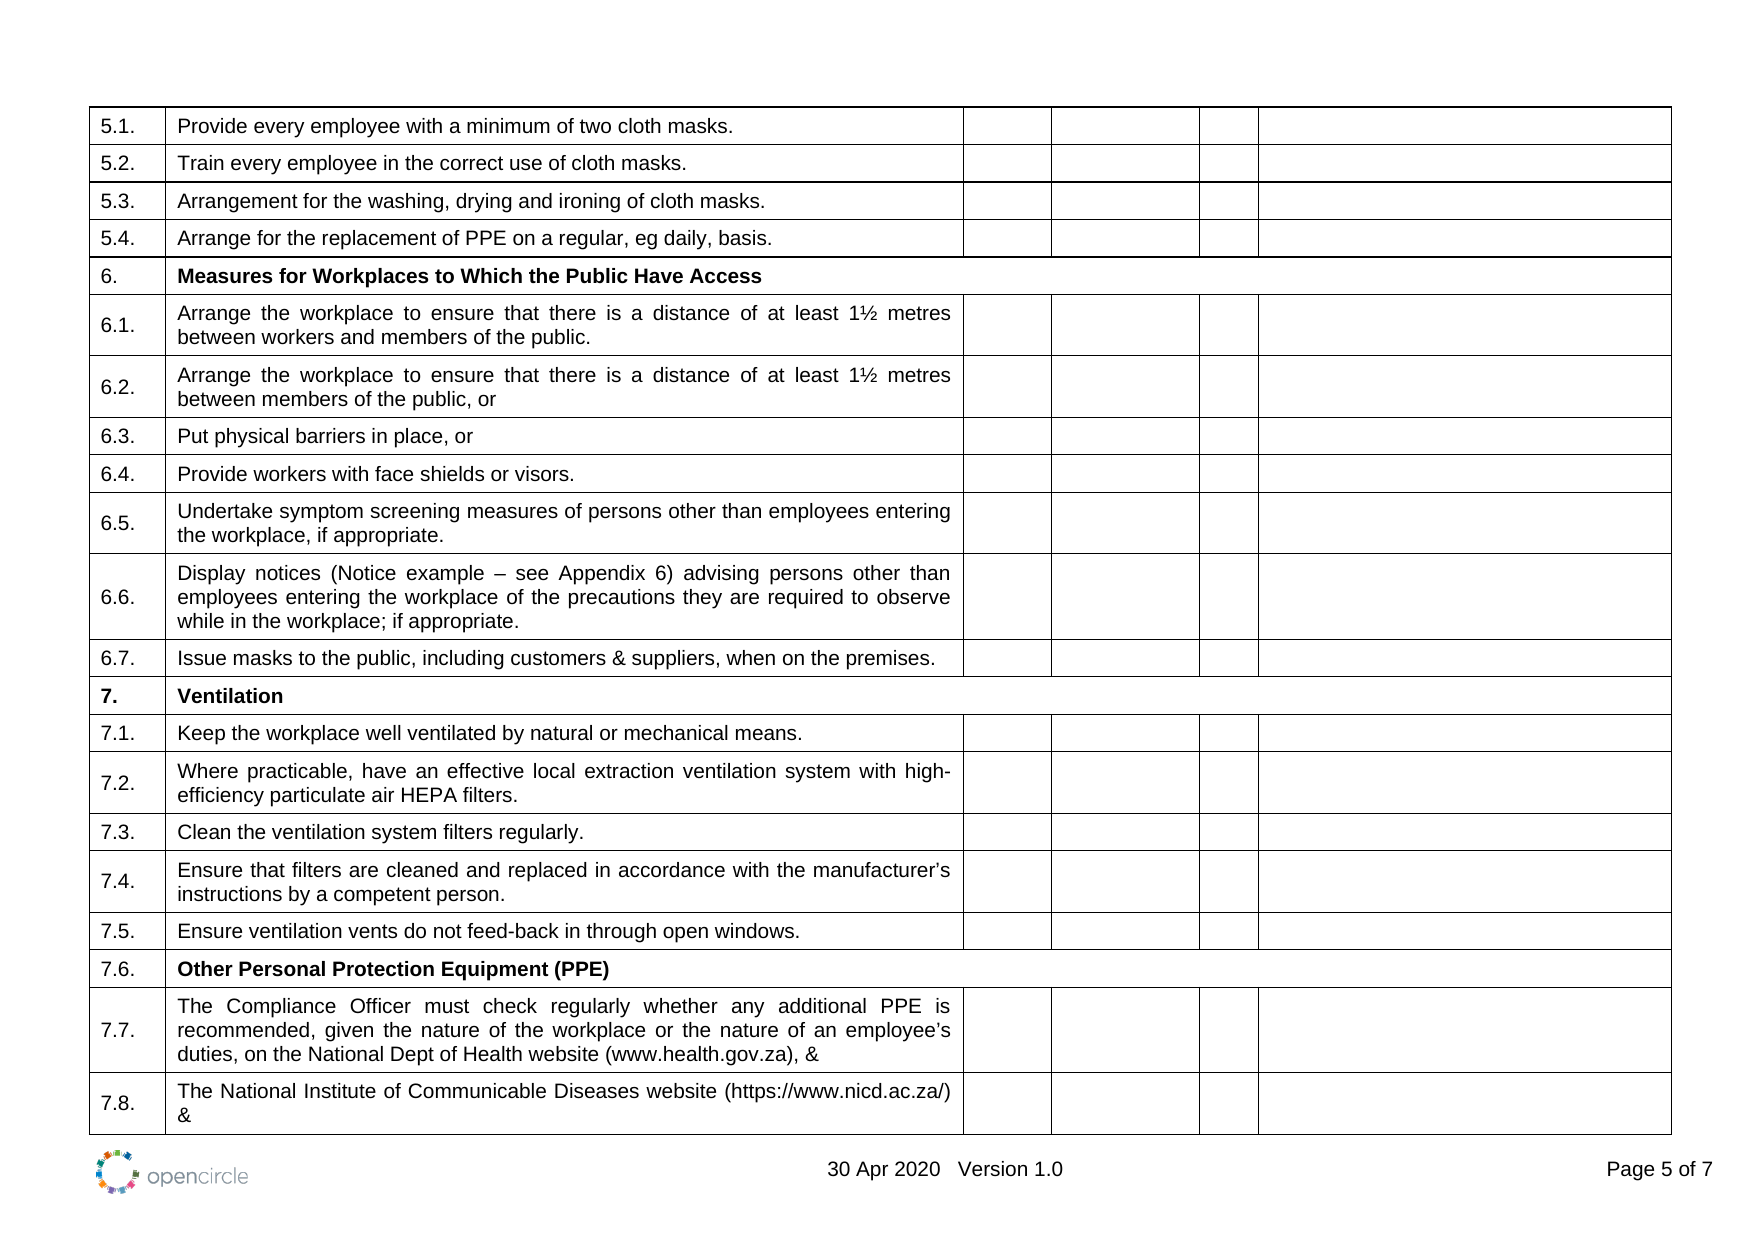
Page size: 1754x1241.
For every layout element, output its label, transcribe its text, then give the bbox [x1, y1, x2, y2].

table_cell [1052, 752, 1199, 813]
table_cell Issue masks to the public, including customers & suppliers, when on the premises. [166, 640, 963, 676]
picture [96, 1150, 248, 1194]
table_cell [964, 554, 1051, 639]
table_cell [1052, 913, 1199, 949]
table_cell [1259, 814, 1671, 850]
table_cell [90, 851, 165, 912]
table_cell [90, 493, 165, 553]
table_cell [1052, 108, 1199, 144]
table_cell The Compliance Officer must check regularly whether any additional PPE is recommended, given the nature of the workplace or the nature of an employee’s duties, on the National Dept of Health website (www.health.gov.za), & [166, 988, 963, 1072]
table_cell [1200, 988, 1258, 1072]
table_cell [1052, 356, 1199, 417]
table_cell [964, 913, 1051, 949]
table_cell [1259, 913, 1671, 949]
table_cell [1200, 295, 1258, 355]
table_cell [964, 418, 1051, 454]
table_cell [1259, 640, 1671, 676]
table_cell [90, 554, 165, 639]
table_cell [1200, 356, 1258, 417]
table_cell [90, 418, 165, 454]
table_cell [1259, 145, 1671, 181]
table_cell [1200, 640, 1258, 676]
table_cell Undertake symptom screening measures of persons other than employees entering the workplace, if appropriate. [166, 493, 963, 553]
table_cell [964, 220, 1051, 256]
table_cell Arrangement for the washing, drying and ironing of cloth masks. [166, 183, 963, 219]
table_cell [1259, 715, 1671, 751]
table_cell [964, 183, 1051, 219]
table_cell [90, 455, 165, 492]
table_cell [1052, 814, 1199, 850]
table_cell [1200, 1073, 1258, 1133]
table_cell [1200, 851, 1258, 912]
table_cell [964, 145, 1051, 181]
table_cell [90, 988, 165, 1072]
table_cell [1259, 295, 1671, 355]
table_cell Provide workers with face shields or visors. [166, 455, 963, 492]
table_cell [90, 295, 165, 355]
table_cell [964, 814, 1051, 850]
table_cell [964, 988, 1051, 1072]
table_cell Ventilation [166, 677, 1671, 714]
table_cell [1200, 715, 1258, 751]
table_cell [964, 493, 1051, 553]
table_cell Put physical barriers in place, or [166, 418, 963, 454]
table_cell [90, 183, 165, 219]
table_cell [964, 455, 1051, 492]
table_cell [1052, 418, 1199, 454]
table_cell [1259, 108, 1671, 144]
table_cell [90, 145, 165, 181]
table_cell [1200, 455, 1258, 492]
table_cell [964, 640, 1051, 676]
table_cell [90, 715, 165, 751]
table_cell Other Personal Protection Equipment (PPE) [166, 950, 1671, 987]
table_cell [90, 220, 165, 256]
table_cell [1200, 814, 1258, 850]
table_cell [90, 1073, 165, 1133]
table_cell [1200, 752, 1258, 813]
table_cell [1200, 913, 1258, 949]
table_cell [1259, 183, 1671, 219]
table_cell [1259, 455, 1671, 492]
table_cell [964, 1073, 1051, 1133]
table_cell [1052, 554, 1199, 639]
table_cell [964, 356, 1051, 417]
table_cell Ensure that filters are cleaned and replaced in accordance with the manufacturer’s instructions by a competent person. [166, 851, 963, 912]
table_cell [1259, 493, 1671, 553]
table_cell [1052, 640, 1199, 676]
table_cell Keep the workplace well ventilated by natural or mechanical means. [166, 715, 963, 751]
table_cell [964, 851, 1051, 912]
table_cell Where practicable, have an effective local extraction ventilation system with high-efficiency particulate air HEPA filters. [166, 752, 963, 813]
table_cell [1052, 295, 1199, 355]
table_cell [1200, 108, 1258, 144]
table_cell [1259, 418, 1671, 454]
table_cell [1052, 220, 1199, 256]
table_cell [90, 814, 165, 850]
table_cell Provide every employee with a minimum of two cloth masks. [166, 108, 963, 144]
table_cell [1259, 988, 1671, 1072]
table_cell [1200, 554, 1258, 639]
table_cell [90, 913, 165, 949]
table_cell [1200, 183, 1258, 219]
table_cell [1200, 145, 1258, 181]
table_cell [90, 258, 165, 294]
table_cell [964, 715, 1051, 751]
table_cell [1052, 988, 1199, 1072]
table_cell Ensure ventilation vents do not feed-back in through open windows. [166, 913, 963, 949]
table_cell [1052, 715, 1199, 751]
table_cell [1052, 493, 1199, 553]
table_cell [1052, 851, 1199, 912]
table_cell [90, 640, 165, 676]
table_cell [1052, 1073, 1199, 1133]
table_cell [1052, 455, 1199, 492]
table_cell [1259, 752, 1671, 813]
table_cell [1259, 356, 1671, 417]
table_cell Arrange the workplace to ensure that there is a distance of at least 1½ metres between members of the public, or [166, 356, 963, 417]
table_cell [1200, 220, 1258, 256]
table_cell [1259, 1073, 1671, 1133]
table_cell The National Institute of Communicable Diseases website (https://www.nicd.ac.za/) & [166, 1073, 963, 1133]
table_cell [964, 752, 1051, 813]
table_cell [1259, 220, 1671, 256]
table_cell Arrange for the replacement of PPE on a regular, eg daily, basis. [166, 220, 963, 256]
table_cell [964, 295, 1051, 355]
table_cell Arrange the workplace to ensure that there is a distance of at least 1½ metres between workers and members of the public. [166, 295, 963, 355]
table_cell [1052, 145, 1199, 181]
table_cell [90, 677, 165, 714]
table_cell [90, 950, 165, 987]
table_cell Train every employee in the correct use of cloth masks. [166, 145, 963, 181]
table_cell [1259, 851, 1671, 912]
table_cell [90, 752, 165, 813]
table_cell Clean the ventilation system filters regularly. [166, 814, 963, 850]
table_cell [964, 108, 1051, 144]
table_cell [1259, 554, 1671, 639]
table_cell [1200, 418, 1258, 454]
table_cell [90, 356, 165, 417]
table_cell [1200, 493, 1258, 553]
table_cell [90, 108, 165, 144]
table_cell Measures for Workplaces to Which the Public Have Access [166, 258, 1671, 294]
table_cell Display notices (Notice example – see Appendix 6) advising persons other than employees entering the workplace of the precautions they are required to observe while in the workplace; if appropriate. [166, 554, 963, 639]
table_cell [1052, 183, 1199, 219]
